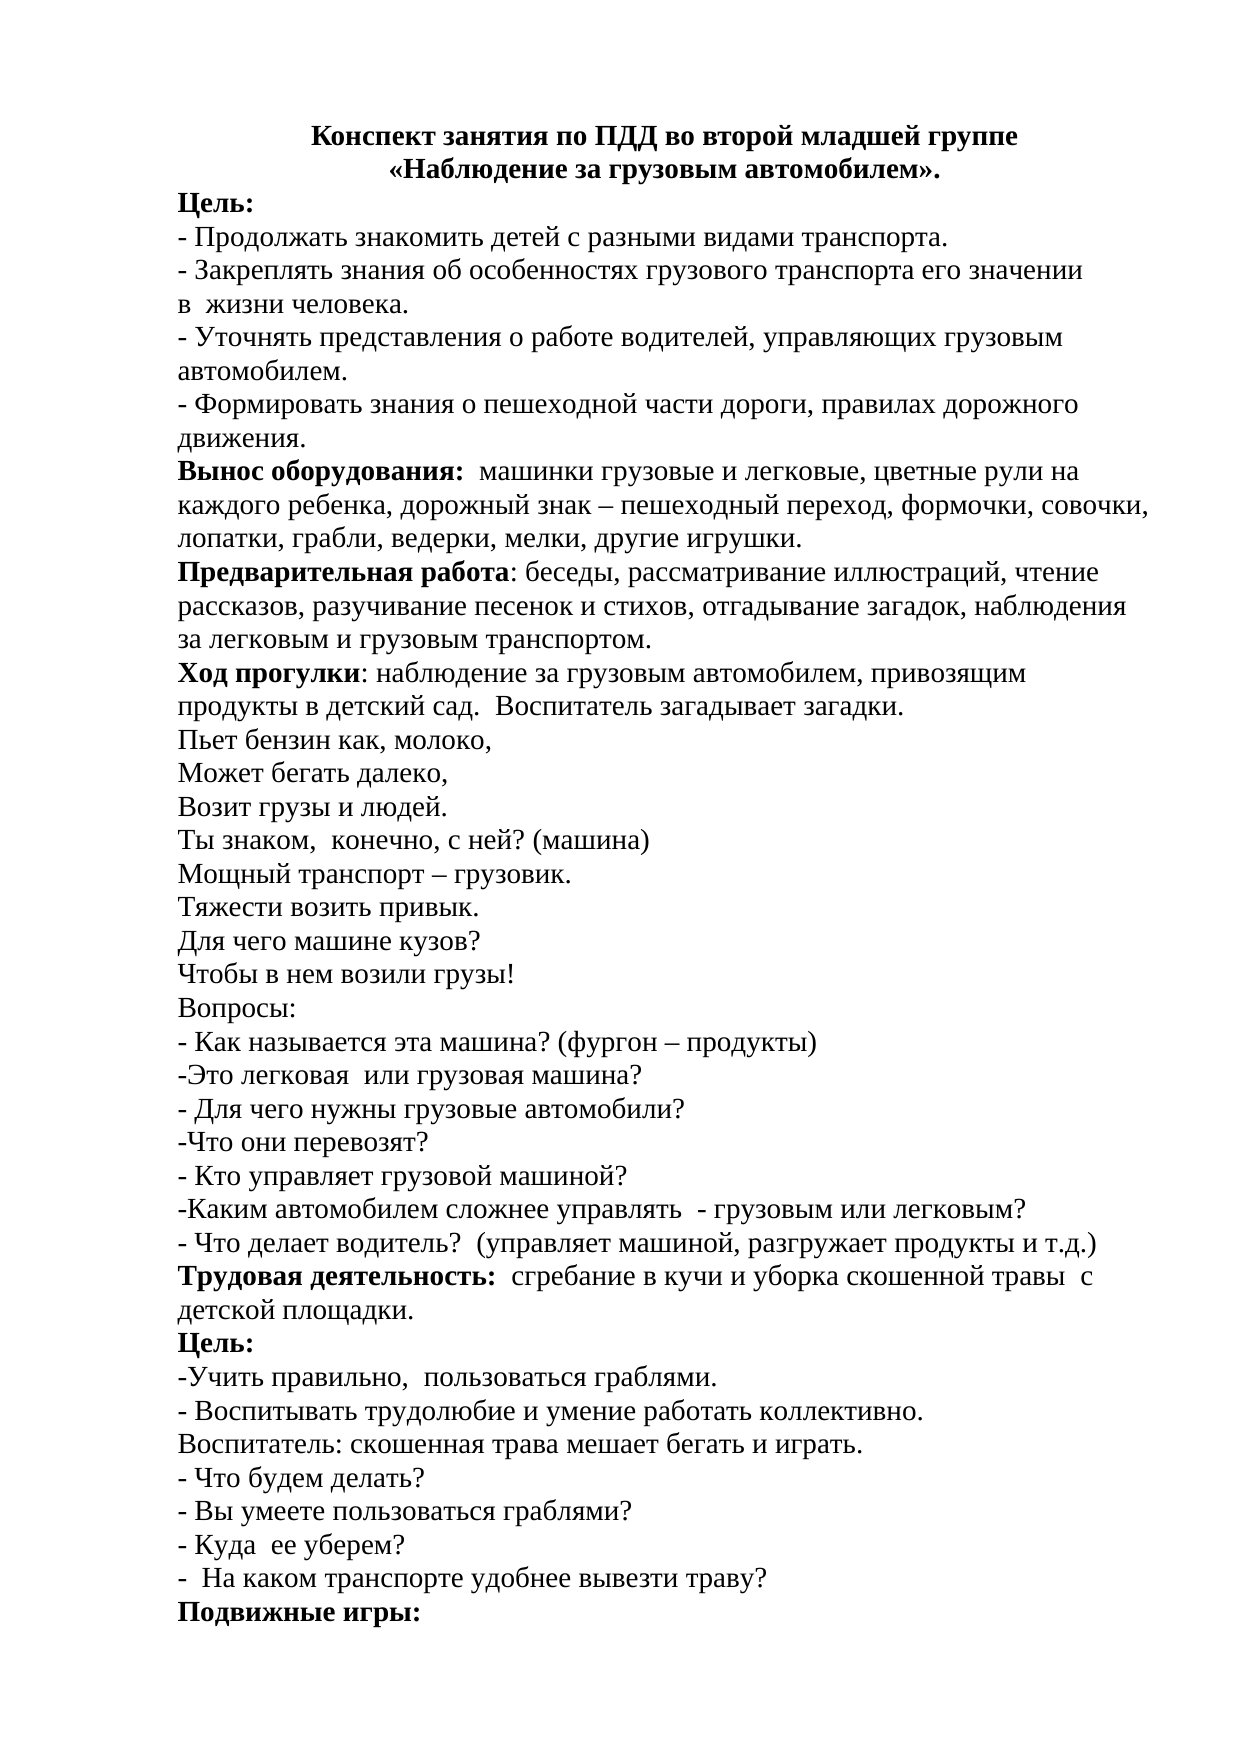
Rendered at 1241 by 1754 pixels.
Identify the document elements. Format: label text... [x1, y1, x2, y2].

text Цель: [177, 185, 1152, 219]
text - Уточнять представления о работе водителей, управляющих грузовым автомобилем. [177, 319, 1152, 386]
text -Это легковая или грузовая машина? [177, 1057, 1152, 1091]
text Вынос оборудования: машинки грузовые и легковые, цветные рули на каждого ребенка, дорожный знак – пешеходный переход, формочки, совочки, лопатки, грабли, ведерки, мелки, другие игрушки. [177, 453, 1152, 554]
text Вопросы: [177, 990, 1152, 1024]
text -Что они перевозят? [177, 1124, 1152, 1158]
text - Продолжать знакомить детей с разными видами транспорта. [177, 219, 1152, 252]
text Может бегать далеко, [177, 755, 1152, 789]
text Пьет бензин как, молоко, [177, 722, 1152, 755]
text Для чего машине кузов? [177, 923, 1152, 957]
text - Кто управляет грузовой машиной? [177, 1158, 1152, 1191]
text Воспитатель: скошенная трава мешает бегать и играть. [177, 1426, 1152, 1460]
text Тяжести возить привык. [177, 889, 1152, 923]
text Конспект занятия по ПДД во второй младшей группе [177, 118, 1152, 152]
text Трудовая деятельность: сгребание в кучи и уборка скошенной травы с детской площадки. [177, 1258, 1152, 1326]
text - Воспитывать трудолюбие и умение работать коллективно. [177, 1393, 1152, 1426]
text Чтобы в нем возили грузы! [177, 957, 1152, 990]
text - Куда ее уберем? [177, 1527, 1152, 1560]
text Подвижные игры: [177, 1594, 1152, 1627]
text - Для чего нужны грузовые автомобили? [177, 1091, 1152, 1124]
text Ты знаком, конечно, с ней? (машина) [177, 822, 1152, 856]
text Мощный транспорт – грузовик. [177, 856, 1152, 889]
text «Наблюдение за грузовым автомобилем». [177, 152, 1152, 185]
text - Как называется эта машина? (фургон – продукты) [177, 1024, 1152, 1057]
text - На каком транспорте удобнее вывезти траву? [177, 1560, 1152, 1594]
text - Что будем делать? [177, 1460, 1152, 1493]
text - Формировать знания о пешеходной части дороги, правилах дорожного движения. [177, 386, 1152, 453]
text -Учить правильно, пользоваться граблями. [177, 1359, 1152, 1393]
text Возит грузы и людей. [177, 789, 1152, 822]
text -Каким автомобилем сложнее управлять - грузовым или легковым? [177, 1191, 1152, 1225]
text - Что делает водитель? (управляет машиной, разгружает продукты и т.д.) [177, 1225, 1152, 1258]
text - Вы умеете пользоваться граблями? [177, 1493, 1152, 1527]
text - Закреплять знания об особенностях грузового транспорта его значении в жизни человека. [177, 252, 1152, 319]
text Цель: [177, 1326, 1152, 1359]
text Ход прогулки: наблюдение за грузовым автомобилем, привозящим продукты в детский сад. Воспитатель загадывает загадки. [177, 655, 1152, 722]
text Предварительная работа: беседы, рассматривание иллюстраций, чтение рассказов, разучивание песенок и стихов, отгадывание загадок, наблюдения за легковым и грузовым транспортом. [177, 554, 1152, 655]
